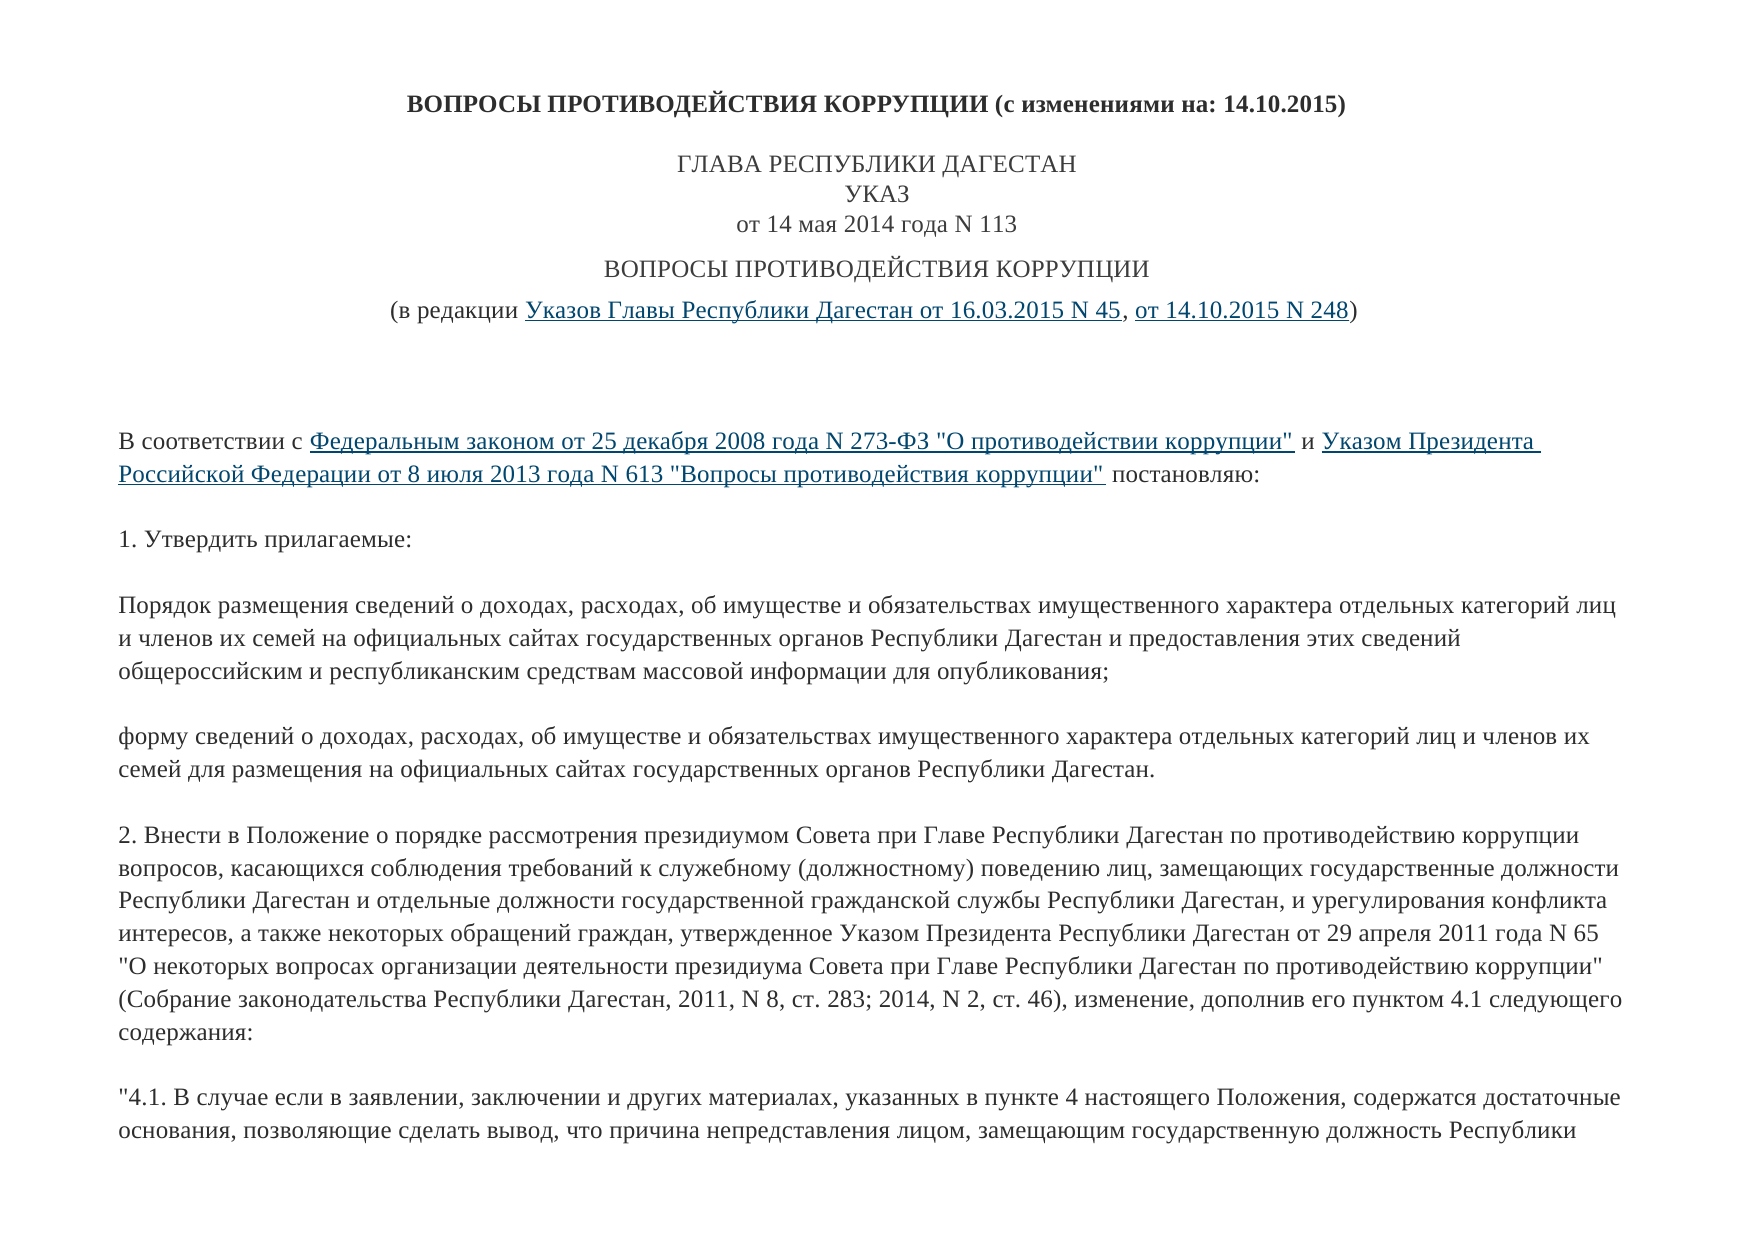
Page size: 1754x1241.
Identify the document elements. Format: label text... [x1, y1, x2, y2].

text ВОПРОСЫ ПРОТИВОДЕЙСТВИЯ КОРРУПЦИИ [118, 253, 1636, 283]
text (в редакции Указов Главы Республики Дагестан от 16.03.2015 N 45, от 14.10.2015 N 248) [118, 291, 1636, 389]
text ГЛАВА РЕСПУБЛИКИ ДАГЕСТАН [118, 117, 1636, 177]
text от 14 мая 2014 года N 113 [118, 207, 1636, 237]
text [118, 389, 1636, 1144]
text ВОПРОСЫ ПРОТИВОДЕЙСТВИЯ КОРРУПЦИИ (с изменениями на: 14.10.2015) [118, 89, 1636, 117]
text УКАЗ [118, 177, 1636, 207]
